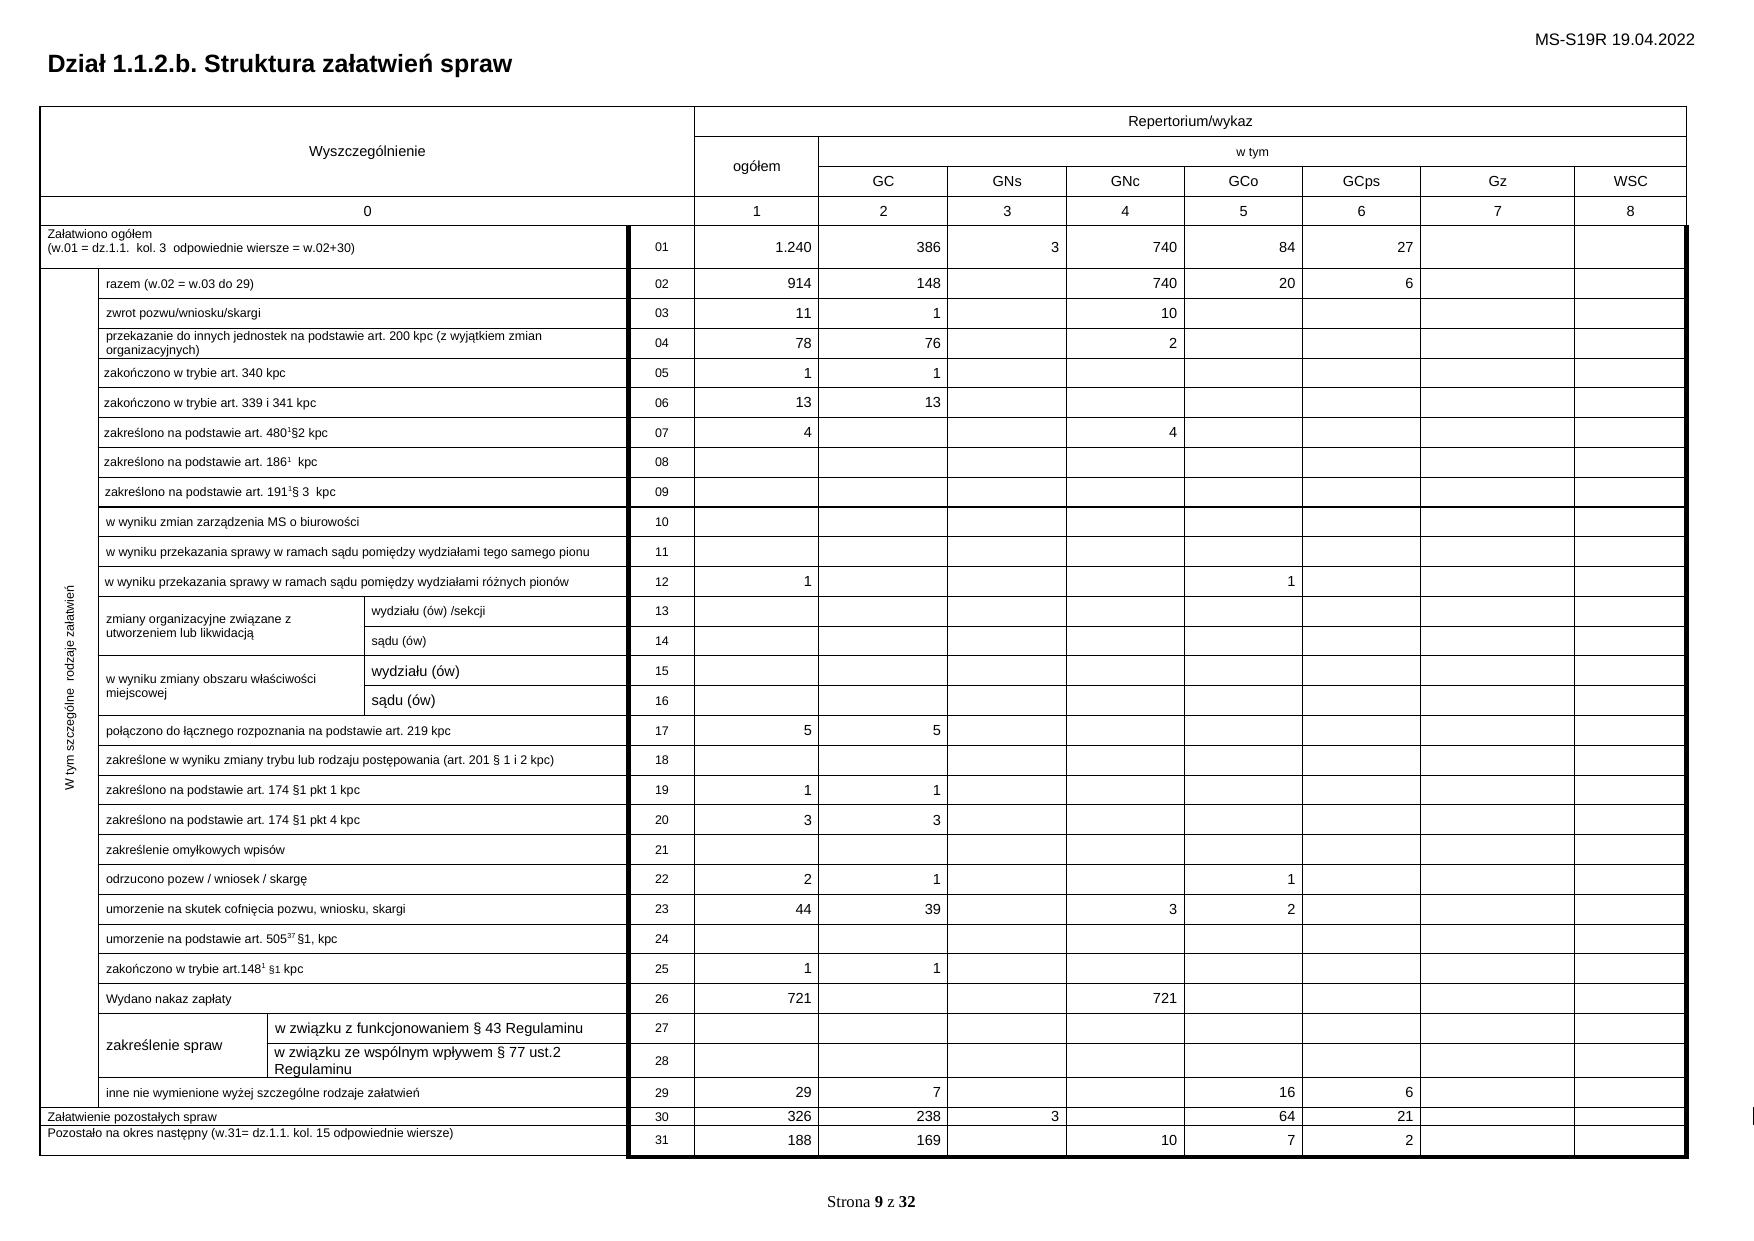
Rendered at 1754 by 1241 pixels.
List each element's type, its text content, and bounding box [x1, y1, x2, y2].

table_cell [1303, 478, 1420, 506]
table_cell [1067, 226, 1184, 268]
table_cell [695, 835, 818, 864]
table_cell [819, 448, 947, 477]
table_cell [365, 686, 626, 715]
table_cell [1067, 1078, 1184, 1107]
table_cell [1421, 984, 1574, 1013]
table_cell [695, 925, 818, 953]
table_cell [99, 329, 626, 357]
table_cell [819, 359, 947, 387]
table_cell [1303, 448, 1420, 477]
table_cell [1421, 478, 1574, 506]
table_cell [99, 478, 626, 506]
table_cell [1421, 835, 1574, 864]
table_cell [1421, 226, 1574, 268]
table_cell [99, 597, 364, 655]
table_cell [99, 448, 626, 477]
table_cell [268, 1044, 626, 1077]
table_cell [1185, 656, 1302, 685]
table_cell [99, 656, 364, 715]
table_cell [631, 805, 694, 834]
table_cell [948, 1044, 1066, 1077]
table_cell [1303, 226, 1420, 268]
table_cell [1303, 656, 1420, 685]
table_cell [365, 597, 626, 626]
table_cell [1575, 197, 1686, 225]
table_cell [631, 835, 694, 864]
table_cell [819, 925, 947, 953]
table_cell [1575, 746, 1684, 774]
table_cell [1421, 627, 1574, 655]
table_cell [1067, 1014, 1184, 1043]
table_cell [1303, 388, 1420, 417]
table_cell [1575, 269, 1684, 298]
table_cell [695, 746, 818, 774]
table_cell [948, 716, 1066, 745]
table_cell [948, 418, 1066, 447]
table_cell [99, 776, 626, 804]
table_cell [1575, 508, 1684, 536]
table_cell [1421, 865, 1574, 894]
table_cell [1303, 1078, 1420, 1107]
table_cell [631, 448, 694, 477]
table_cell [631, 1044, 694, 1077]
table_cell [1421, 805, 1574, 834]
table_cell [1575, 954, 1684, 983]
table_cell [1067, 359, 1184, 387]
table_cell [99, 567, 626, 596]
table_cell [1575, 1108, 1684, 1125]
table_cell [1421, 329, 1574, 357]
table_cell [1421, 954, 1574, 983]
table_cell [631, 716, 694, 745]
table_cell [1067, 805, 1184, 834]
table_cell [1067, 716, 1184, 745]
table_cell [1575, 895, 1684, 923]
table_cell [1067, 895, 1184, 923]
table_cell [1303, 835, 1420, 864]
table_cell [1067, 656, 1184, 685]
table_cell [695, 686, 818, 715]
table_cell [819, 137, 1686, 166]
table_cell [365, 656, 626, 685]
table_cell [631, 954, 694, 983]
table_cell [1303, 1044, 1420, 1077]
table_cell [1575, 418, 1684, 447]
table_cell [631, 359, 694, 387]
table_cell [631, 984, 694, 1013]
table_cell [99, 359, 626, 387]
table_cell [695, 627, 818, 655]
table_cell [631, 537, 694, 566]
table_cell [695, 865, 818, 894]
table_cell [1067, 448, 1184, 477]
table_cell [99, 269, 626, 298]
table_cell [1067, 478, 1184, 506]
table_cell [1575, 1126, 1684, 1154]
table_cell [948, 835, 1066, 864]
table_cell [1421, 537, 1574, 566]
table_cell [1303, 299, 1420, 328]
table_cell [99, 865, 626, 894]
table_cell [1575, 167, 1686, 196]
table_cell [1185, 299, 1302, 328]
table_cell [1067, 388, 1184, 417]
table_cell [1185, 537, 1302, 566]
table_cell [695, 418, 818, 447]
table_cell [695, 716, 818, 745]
subtitle Dział 1.1.2.b. Struktura załatwień spraw [47, 49, 1695, 77]
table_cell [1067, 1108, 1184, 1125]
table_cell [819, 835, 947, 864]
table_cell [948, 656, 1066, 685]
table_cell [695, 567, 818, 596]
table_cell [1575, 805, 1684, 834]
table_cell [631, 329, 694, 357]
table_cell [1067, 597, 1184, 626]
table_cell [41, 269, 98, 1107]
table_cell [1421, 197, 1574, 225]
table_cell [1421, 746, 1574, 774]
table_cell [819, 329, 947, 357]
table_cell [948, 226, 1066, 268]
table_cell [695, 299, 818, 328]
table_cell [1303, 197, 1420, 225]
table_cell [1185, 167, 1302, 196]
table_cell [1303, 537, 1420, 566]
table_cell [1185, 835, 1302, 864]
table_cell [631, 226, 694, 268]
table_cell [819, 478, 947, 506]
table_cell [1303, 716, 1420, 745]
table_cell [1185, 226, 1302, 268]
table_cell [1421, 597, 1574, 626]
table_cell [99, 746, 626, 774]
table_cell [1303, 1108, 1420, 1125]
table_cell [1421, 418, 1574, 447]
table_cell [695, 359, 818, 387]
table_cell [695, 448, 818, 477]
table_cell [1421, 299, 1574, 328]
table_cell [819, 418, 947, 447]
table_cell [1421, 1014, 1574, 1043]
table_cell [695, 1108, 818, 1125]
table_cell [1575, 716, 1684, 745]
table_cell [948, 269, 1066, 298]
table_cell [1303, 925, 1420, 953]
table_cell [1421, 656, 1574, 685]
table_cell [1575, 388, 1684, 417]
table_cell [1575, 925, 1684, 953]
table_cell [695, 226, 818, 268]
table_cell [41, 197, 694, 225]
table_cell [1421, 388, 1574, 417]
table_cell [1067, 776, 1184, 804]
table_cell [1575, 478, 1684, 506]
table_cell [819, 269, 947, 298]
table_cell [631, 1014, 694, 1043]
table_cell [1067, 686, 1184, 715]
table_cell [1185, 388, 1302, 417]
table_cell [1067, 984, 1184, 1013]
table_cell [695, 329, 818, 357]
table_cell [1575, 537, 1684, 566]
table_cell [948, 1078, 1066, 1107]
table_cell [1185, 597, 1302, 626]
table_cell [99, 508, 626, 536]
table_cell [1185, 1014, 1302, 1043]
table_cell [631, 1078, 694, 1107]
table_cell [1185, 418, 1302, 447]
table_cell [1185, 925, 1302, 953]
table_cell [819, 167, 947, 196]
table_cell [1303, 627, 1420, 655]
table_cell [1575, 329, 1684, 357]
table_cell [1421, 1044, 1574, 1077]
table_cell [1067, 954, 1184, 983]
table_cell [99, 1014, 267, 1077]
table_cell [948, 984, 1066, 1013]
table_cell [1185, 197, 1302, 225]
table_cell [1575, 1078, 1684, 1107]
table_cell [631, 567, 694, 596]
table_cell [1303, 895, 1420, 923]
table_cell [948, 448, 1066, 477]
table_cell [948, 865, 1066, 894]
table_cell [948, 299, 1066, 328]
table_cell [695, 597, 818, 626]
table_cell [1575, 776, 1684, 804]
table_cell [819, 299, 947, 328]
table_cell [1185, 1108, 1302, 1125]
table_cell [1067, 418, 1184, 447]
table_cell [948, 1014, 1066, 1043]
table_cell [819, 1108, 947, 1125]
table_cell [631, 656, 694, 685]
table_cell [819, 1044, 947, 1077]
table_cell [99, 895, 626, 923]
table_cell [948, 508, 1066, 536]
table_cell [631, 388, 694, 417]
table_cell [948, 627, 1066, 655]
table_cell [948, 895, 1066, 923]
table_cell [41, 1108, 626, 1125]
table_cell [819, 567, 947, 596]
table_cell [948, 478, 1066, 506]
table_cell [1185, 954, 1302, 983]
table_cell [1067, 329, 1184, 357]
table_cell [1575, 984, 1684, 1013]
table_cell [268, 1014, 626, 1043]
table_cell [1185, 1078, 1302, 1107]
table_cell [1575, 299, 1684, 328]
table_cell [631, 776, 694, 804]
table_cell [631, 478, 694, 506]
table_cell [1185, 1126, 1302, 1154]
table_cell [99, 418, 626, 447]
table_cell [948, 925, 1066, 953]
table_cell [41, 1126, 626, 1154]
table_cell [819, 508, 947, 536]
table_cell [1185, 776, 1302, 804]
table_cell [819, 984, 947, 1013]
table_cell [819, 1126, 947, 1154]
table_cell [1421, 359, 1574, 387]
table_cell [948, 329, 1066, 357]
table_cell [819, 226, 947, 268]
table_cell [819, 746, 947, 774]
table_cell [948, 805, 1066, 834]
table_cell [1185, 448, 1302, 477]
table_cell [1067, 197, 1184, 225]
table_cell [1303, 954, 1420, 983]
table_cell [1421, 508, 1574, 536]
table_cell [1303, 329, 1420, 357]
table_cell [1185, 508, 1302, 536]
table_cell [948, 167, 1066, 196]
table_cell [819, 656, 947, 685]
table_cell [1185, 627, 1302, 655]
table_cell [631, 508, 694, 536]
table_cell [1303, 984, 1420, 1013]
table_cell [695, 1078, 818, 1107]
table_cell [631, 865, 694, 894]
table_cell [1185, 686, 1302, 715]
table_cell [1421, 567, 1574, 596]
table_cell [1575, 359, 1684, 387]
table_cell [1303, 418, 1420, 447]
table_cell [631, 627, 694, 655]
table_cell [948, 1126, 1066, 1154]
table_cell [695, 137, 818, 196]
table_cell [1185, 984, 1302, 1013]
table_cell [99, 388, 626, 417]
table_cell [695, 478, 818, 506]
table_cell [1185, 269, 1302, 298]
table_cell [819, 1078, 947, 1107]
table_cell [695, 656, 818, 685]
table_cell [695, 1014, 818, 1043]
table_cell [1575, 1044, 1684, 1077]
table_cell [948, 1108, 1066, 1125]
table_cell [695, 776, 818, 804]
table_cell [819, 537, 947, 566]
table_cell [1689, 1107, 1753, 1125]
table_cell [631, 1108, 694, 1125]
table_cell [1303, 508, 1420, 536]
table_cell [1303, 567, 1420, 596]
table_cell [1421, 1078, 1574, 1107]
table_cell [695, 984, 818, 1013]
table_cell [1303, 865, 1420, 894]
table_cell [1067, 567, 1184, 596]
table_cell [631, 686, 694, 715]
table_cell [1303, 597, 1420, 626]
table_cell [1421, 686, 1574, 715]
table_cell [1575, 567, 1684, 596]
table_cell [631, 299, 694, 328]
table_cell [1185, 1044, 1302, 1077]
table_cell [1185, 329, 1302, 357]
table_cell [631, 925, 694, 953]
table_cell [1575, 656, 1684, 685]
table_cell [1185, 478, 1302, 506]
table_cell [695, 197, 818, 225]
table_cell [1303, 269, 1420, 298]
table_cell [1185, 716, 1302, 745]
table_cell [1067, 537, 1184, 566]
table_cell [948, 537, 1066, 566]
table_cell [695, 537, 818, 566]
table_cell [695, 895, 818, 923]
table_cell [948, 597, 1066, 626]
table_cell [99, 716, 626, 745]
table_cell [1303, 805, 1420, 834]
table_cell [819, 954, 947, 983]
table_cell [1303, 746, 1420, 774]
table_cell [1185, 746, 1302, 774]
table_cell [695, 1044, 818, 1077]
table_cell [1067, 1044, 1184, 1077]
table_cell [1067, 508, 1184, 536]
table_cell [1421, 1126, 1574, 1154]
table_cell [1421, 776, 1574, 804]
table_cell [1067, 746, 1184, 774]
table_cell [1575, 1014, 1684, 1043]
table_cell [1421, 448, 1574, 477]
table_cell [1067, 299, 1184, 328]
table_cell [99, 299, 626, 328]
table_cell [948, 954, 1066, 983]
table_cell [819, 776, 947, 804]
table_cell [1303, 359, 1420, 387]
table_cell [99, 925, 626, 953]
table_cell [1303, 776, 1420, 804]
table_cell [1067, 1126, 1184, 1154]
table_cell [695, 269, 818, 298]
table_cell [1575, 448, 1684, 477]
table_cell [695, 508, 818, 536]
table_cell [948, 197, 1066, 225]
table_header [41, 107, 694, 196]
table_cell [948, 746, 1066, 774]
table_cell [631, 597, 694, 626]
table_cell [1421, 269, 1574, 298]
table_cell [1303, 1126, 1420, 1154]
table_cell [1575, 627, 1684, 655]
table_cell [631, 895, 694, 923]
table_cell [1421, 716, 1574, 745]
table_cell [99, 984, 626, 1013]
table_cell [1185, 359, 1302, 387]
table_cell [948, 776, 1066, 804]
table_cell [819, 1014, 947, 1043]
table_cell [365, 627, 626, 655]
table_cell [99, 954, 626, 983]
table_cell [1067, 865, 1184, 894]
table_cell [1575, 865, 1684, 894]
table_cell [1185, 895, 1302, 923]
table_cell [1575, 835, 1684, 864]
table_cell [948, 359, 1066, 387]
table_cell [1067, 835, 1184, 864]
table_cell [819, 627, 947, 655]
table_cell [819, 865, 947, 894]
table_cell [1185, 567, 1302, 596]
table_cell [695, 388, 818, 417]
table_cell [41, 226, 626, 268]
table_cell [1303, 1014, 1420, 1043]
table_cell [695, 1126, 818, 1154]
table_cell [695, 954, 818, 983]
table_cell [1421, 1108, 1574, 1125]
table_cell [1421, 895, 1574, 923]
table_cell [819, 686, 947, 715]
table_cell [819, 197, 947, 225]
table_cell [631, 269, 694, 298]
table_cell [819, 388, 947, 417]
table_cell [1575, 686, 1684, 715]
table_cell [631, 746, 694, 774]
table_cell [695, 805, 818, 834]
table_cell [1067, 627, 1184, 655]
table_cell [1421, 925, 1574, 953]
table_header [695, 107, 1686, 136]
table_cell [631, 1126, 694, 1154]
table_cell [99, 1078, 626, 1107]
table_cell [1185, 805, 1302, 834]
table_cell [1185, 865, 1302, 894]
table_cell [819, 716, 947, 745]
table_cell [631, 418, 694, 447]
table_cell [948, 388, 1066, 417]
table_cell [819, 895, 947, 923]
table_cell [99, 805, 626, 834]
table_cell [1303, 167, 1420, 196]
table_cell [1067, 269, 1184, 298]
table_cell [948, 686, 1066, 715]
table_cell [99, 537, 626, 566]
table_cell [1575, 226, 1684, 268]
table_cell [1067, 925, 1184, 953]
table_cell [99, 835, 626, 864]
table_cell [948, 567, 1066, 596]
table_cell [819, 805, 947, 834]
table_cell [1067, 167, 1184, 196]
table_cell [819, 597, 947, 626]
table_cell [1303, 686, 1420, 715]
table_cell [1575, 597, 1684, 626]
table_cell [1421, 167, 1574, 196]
